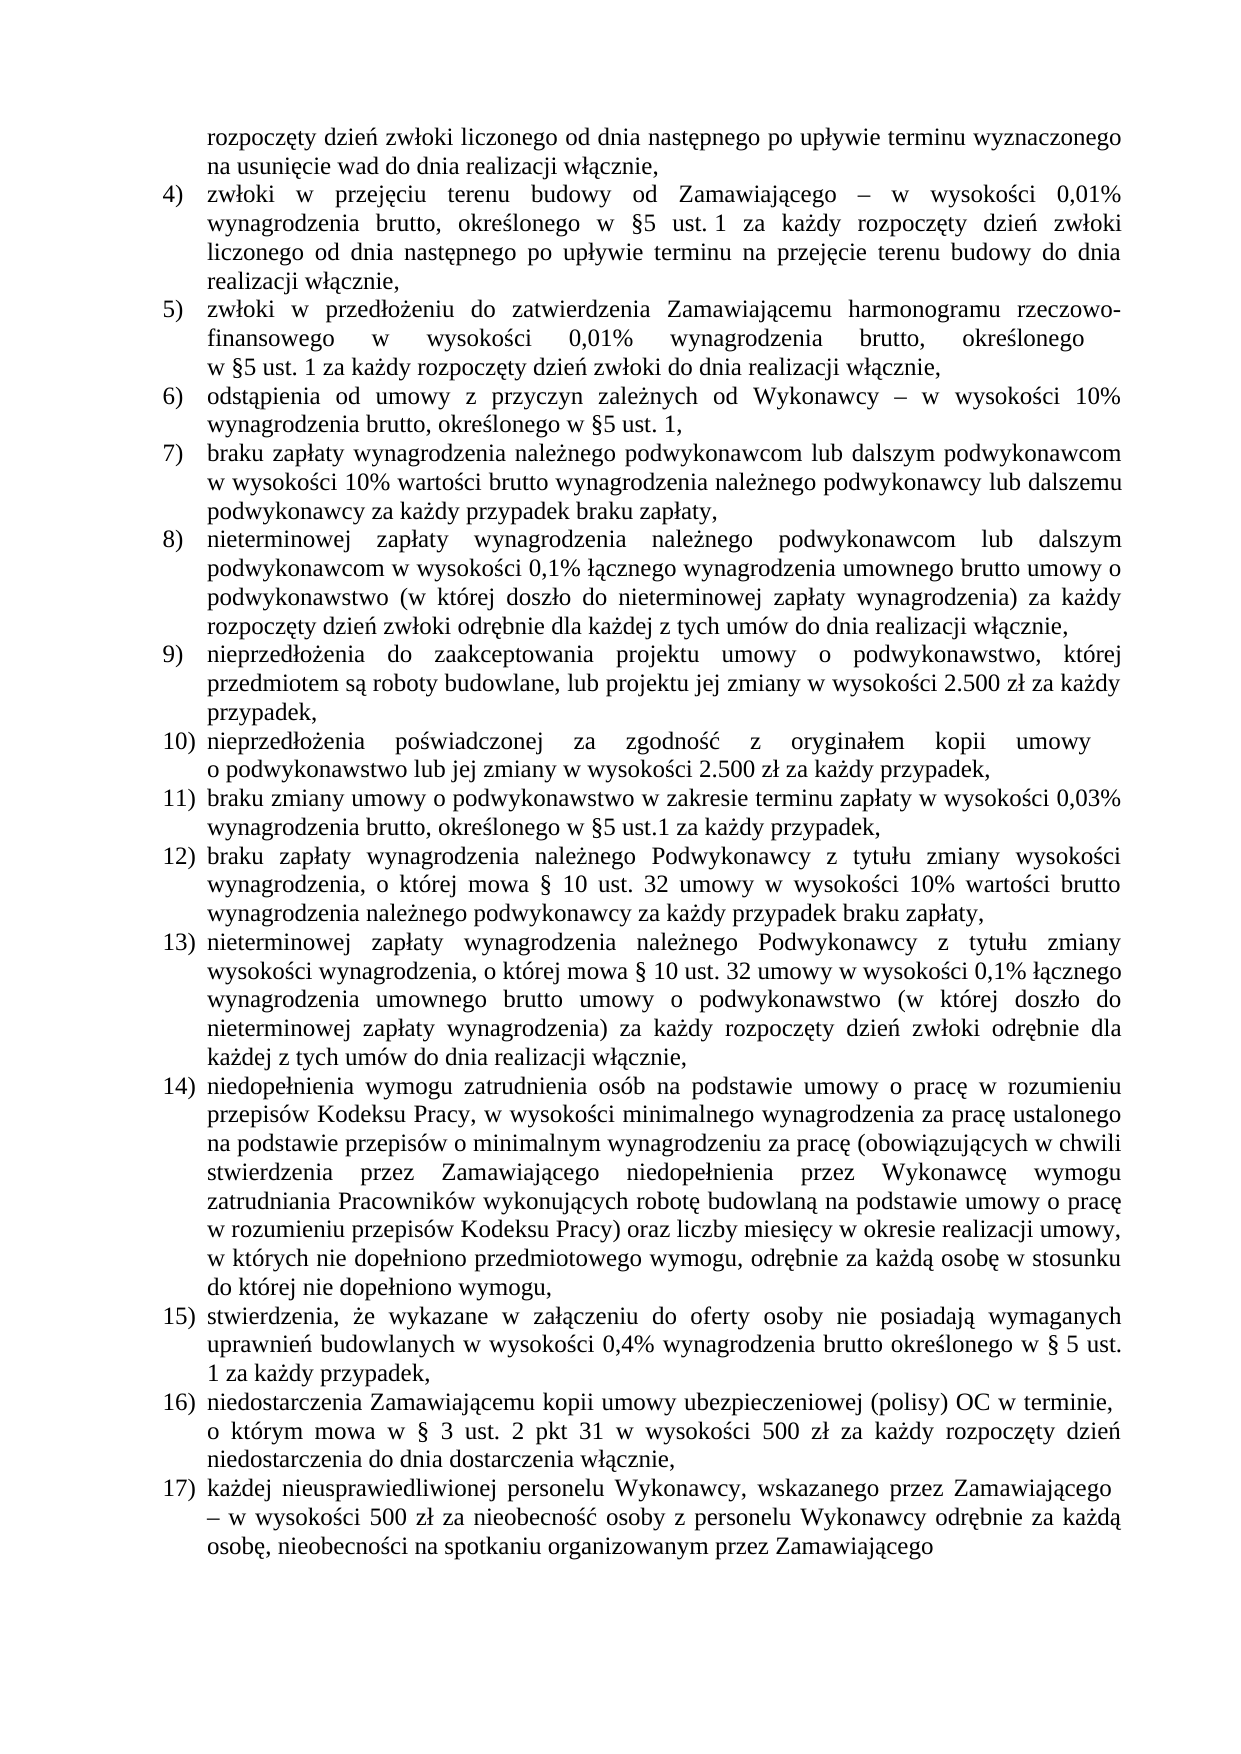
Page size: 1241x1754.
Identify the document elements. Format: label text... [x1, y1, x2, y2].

list nieprzedłożenia do zaakceptowania projektu umowy o podwykonawstwo, której przedmiotem są roboty budowlane, lub projektu jej zmiany w wysokości 2.500 zł za każdy przypadek, [162, 639, 1122, 726]
list stwierdzenia, że wykazane w załączeniu do oferty osoby nie posiadają wymaganych uprawnień budowlanych w wysokości 0,4% wynagrodzenia brutto określonego w § 5 ust. 1 za każdy przypadek, [162, 1301, 1122, 1387]
list nieprzedłożenia poświadczonej za zgodność z oryginałem kopii umowy o podwykonawstwo lub jej zmiany w wysokości 2.500 zł za każdy przypadek, [162, 726, 1122, 783]
list braku zapłaty wynagrodzenia należnego podwykonawcom lub dalszym podwykonawcom w wysokości 10% wartości brutto wynagrodzenia należnego podwykonawcy lub dalszemu podwykonawcy za każdy przypadek braku zapłaty, [162, 438, 1122, 524]
list odstąpienia od umowy z przyczyn zależnych od Wykonawcy – w wysokości 10% wynagrodzenia brutto, określonego w §5 ust. 1, [162, 381, 1122, 438]
list niedopełnienia wymogu zatrudnienia osób na podstawie umowy o pracę w rozumieniu przepisów Kodeksu Pracy, w wysokości minimalnego wynagrodzenia za pracę ustalonego na podstawie przepisów o minimalnym wynagrodzeniu za pracę (obowiązujących w chwili stwierdzenia przez Zamawiającego niedopełnienia przez Wykonawcę wymogu zatrudniania Pracowników wykonujących robotę budowlaną na podstawie umowy o pracę w rozumieniu przepisów Kodeksu Pracy) oraz liczby miesięcy w okresie realizacji umowy, w których nie dopełniono przedmiotowego wymogu, odrębnie za każdą osobę w stosunku do której nie dopełniono wymogu, [162, 1071, 1122, 1301]
list zwłoki w przedłożeniu do zatwierdzenia Zamawiającemu harmonogramu rzeczowo-finansowego w wysokości 0,01% wynagrodzenia brutto, określonego w §5 ust. 1 za każdy rozpoczęty dzień zwłoki do dnia realizacji włącznie, [162, 294, 1122, 381]
list nieterminowej zapłaty wynagrodzenia należnego Podwykonawcy z tytułu zmiany wysokości wynagrodzenia, o której mowa § 10 ust. 32 umowy w wysokości 0,1% łącznego wynagrodzenia umownego brutto umowy o podwykonawstwo (w której doszło do nieterminowej zapłaty wynagrodzenia) za każdy rozpoczęty dzień zwłoki odrębnie dla każdej z tych umów do dnia realizacji włącznie, [162, 927, 1122, 1071]
list niedostarczenia Zamawiającemu kopii umowy ubezpieczeniowej (polisy) OC w terminie, o którym mowa w § 3 ust. 2 pkt 31 w wysokości 500 zł za każdy rozpoczęty dzień niedostarczenia do dnia dostarczenia włącznie, [162, 1387, 1122, 1473]
list zwłoki w przejęciu terenu budowy od Zamawiającego – w wysokości 0,01% wynagrodzenia brutto, określonego w §5 ust. 1 za każdy rozpoczęty dzień zwłoki liczonego od dnia następnego po upływie terminu na przejęcie terenu budowy do dnia realizacji włącznie, [162, 179, 1122, 294]
list nieterminowej zapłaty wynagrodzenia należnego podwykonawcom lub dalszym podwykonawcom w wysokości 0,1% łącznego wynagrodzenia umownego brutto umowy o podwykonawstwo (w której doszło do nieterminowej zapłaty wynagrodzenia) za każdy rozpoczęty dzień zwłoki odrębnie dla każdej z tych umów do dnia realizacji włącznie, [162, 524, 1122, 639]
list braku zmiany umowy o podwykonawstwo w zakresie terminu zapłaty w wysokości 0,03% wynagrodzenia brutto, określonego w §5 ust.1 za każdy przypadek, [162, 783, 1122, 841]
list braku zapłaty wynagrodzenia należnego Podwykonawcy z tytułu zmiany wysokości wynagrodzenia, o której mowa § 10 ust. 32 umowy w wysokości 10% wartości brutto wynagrodzenia należnego podwykonawcy za każdy przypadek braku zapłaty, [162, 841, 1122, 927]
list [162, 122, 1122, 179]
list każdej nieusprawiedliwionej personelu Wykonawcy, wskazanego przez Zamawiającego – w wysokości 500 zł za nieobecność osoby z personelu Wykonawcy odrębnie za każdą osobę, nieobecności na spotkaniu organizowanym przez Zamawiającego [162, 1473, 1122, 1559]
